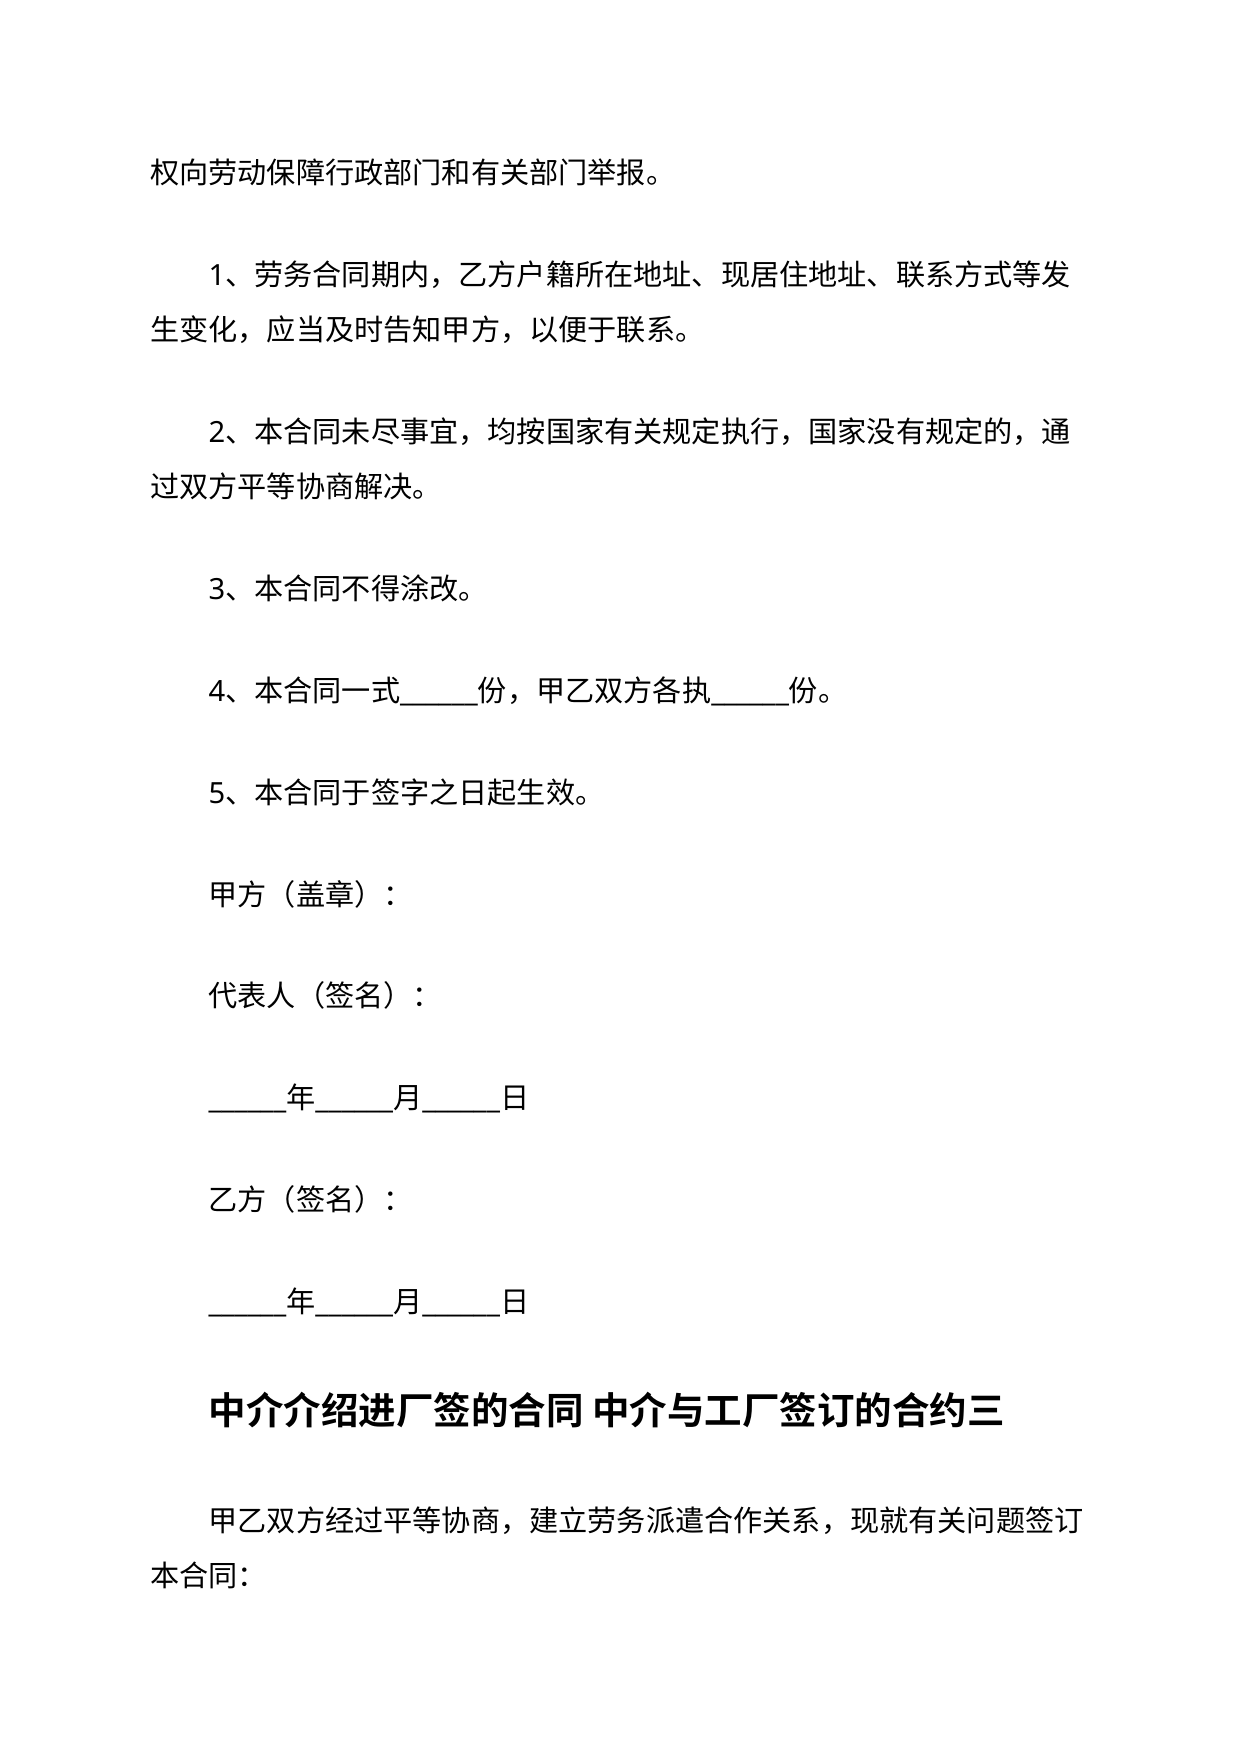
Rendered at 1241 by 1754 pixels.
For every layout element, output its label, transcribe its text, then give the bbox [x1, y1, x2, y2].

text 3、本合同不得涂改。 [150, 565, 1090, 608]
text 中介介绍进厂签的合同 中介与工厂签订的合约三 [150, 1381, 1090, 1435]
text ______年______月______日 [150, 1278, 1090, 1321]
text ______年______月______日 [150, 1075, 1090, 1117]
text 2、本合同未尽事宜，均按国家有关规定执行，国家没有规定的，通过双方平等协商解决。 [150, 408, 1090, 506]
text 5、本合同于签字之日起生效。 [150, 769, 1090, 812]
text 1、劳务合同期内，乙方户籍所在地址、现居住地址、联系方式等发生变化，应当及时告知甲方，以便于联系。 [150, 252, 1090, 349]
text 4、本合同一式______份，甲乙双方各执______份。 [150, 667, 1090, 710]
text 代表人（签名）： [150, 973, 1090, 1015]
text 甲乙双方经过平等协商，建立劳务派遣合作关系，现就有关问题签订本合同： [150, 1498, 1090, 1595]
text 甲方（盖章）： [150, 871, 1090, 913]
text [150, 150, 1090, 192]
text 乙方（签名）： [150, 1177, 1090, 1219]
